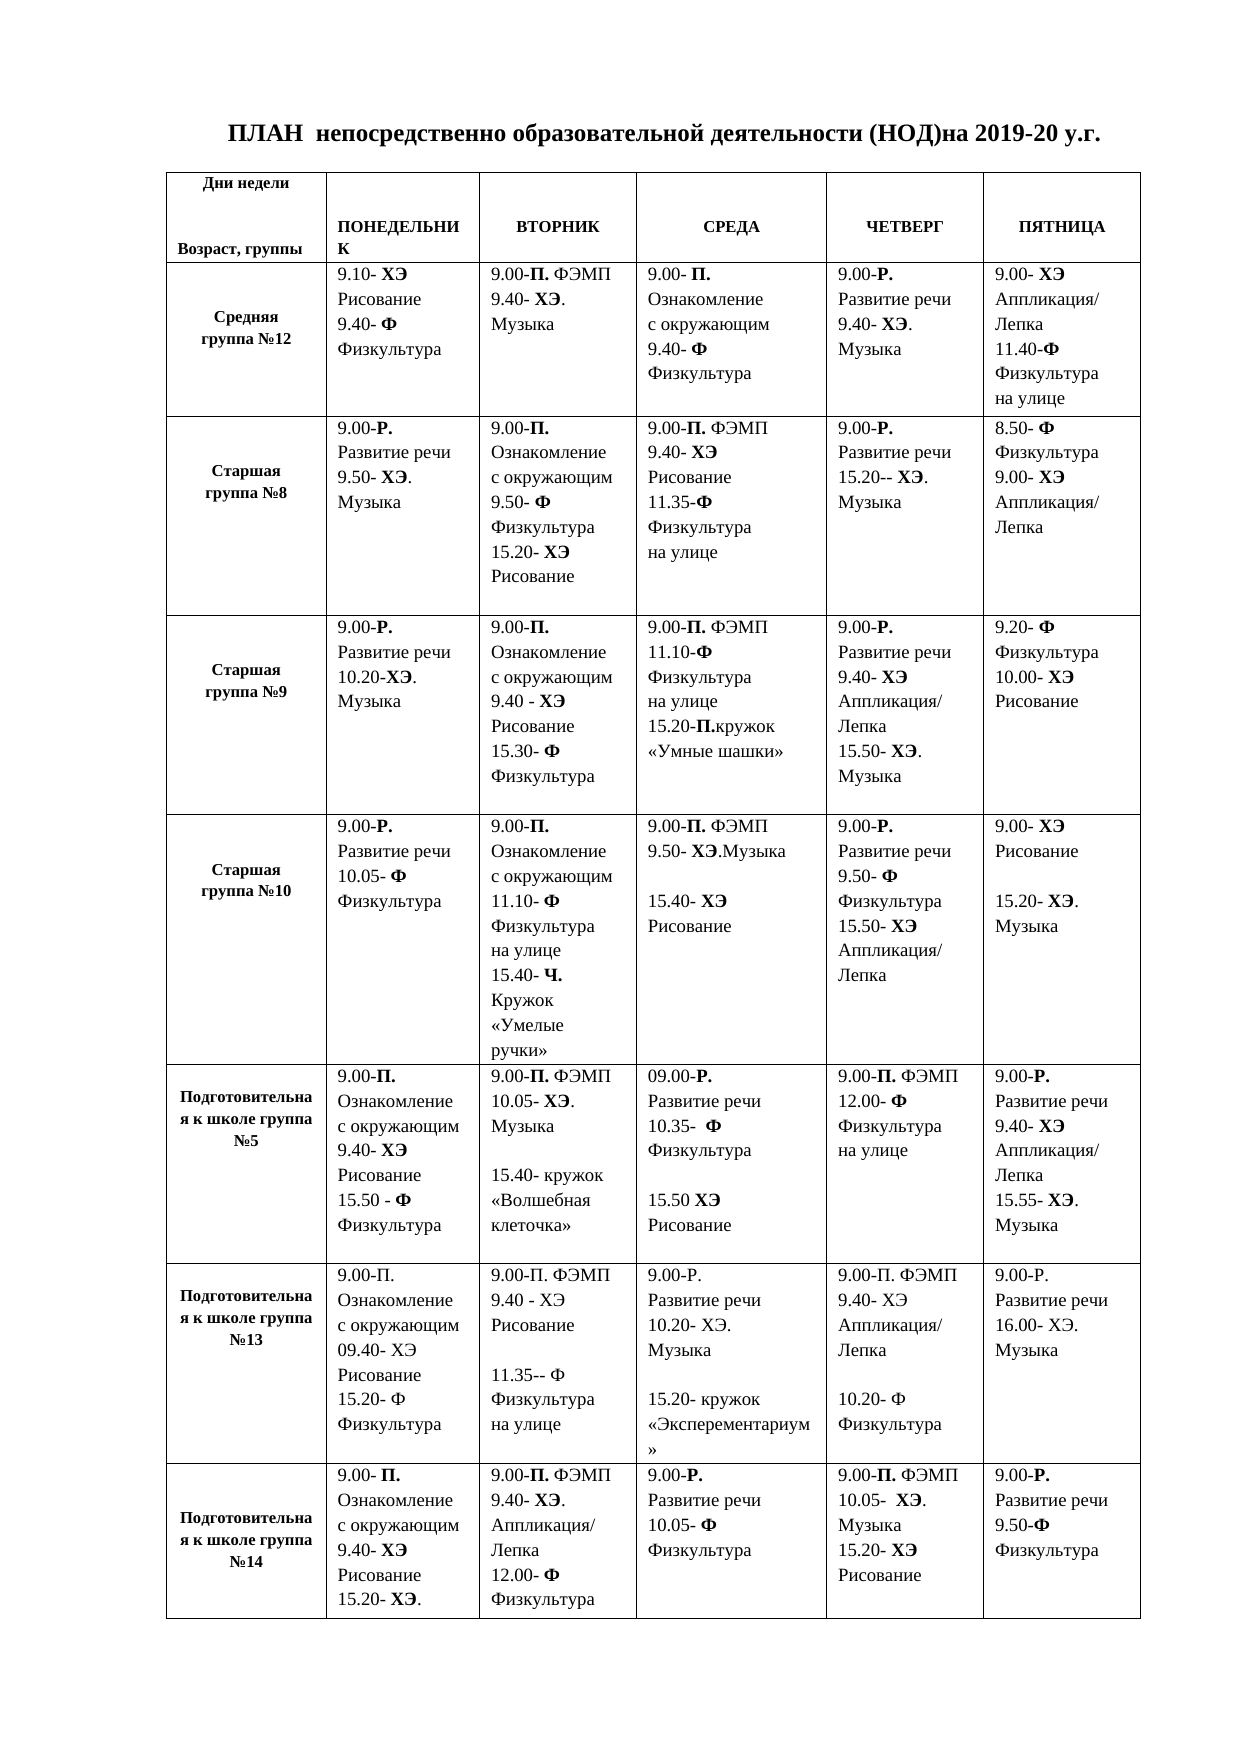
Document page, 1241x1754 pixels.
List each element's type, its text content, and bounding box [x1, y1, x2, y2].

table_cell 9.00-П. Ознакомление с окружающим 9.50- Ф Физкультура 15.20- ХЭ Рисование [480, 417, 636, 615]
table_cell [984, 1464, 1140, 1618]
table_cell 9.00-П. Ознакомление с окружающим 11.10- Ф Физкультура на улице 15.40- Ч. Кружок «Умелые ручки» [480, 815, 636, 1064]
table_cell 9.00- П. Ознакомление с окружающим 9.40- Ф Физкультура [637, 263, 826, 416]
table_cell 9.10- ХЭ Рисование 9.40- Ф Физкультура [327, 263, 479, 416]
table_cell 9.00-П. Ознакомление с окружающим 9.40- ХЭ Рисование 15.50 - Ф Физкультура [327, 1065, 479, 1263]
table_cell 9.00-П. ФЭМП 9.40- ХЭ Аппликация/ Лепка 10.20- Ф Физкультура [827, 1264, 983, 1463]
table_header Дни недели Возраст, группы [167, 173, 326, 262]
table_cell Старшая группа №9 [167, 616, 326, 814]
table_cell 9.00-Р. Развитие речи 10.20- ХЭ. Музыка 15.20- кружок «Эксперементариум» [637, 1264, 826, 1463]
table_cell 9.00-П. ФЭМП 9.40- ХЭ Рисование 11.35-Ф Физкультура на улице [637, 417, 826, 615]
table_cell Старшая группа №8 [167, 417, 326, 615]
table_cell 9.00-П. ФЭМП 11.10-Ф Физкультура на улице 15.20-П.кружок «Умные шашки» [637, 616, 826, 814]
table_cell 9.00-П. Ознакомление с окружающим 9.40 - ХЭ Рисование 15.30- Ф Физкультура [480, 616, 636, 814]
table_cell 9.00-Р. Развитие речи 9.50- ХЭ. Музыка [327, 417, 479, 615]
table_header ВТОРНИК [480, 173, 636, 262]
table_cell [637, 1464, 826, 1618]
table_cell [327, 1464, 479, 1618]
table_cell 9.00-П. ФЭМП 9.40 - ХЭ Рисование 11.35-- Ф Физкультура на улице [480, 1264, 636, 1463]
table_cell 9.00- ХЭ Аппликация/ Лепка 11.40-Ф Физкультура на улице [984, 263, 1140, 416]
table_cell 8.50- Ф Физкультура 9.00- ХЭ Аппликация/ Лепка [984, 417, 1140, 615]
table_header ЧЕТВЕРГ [827, 173, 983, 262]
table_cell 9.00-Р. Развитие речи 10.05- Ф Физкультура [327, 815, 479, 1064]
table_cell 9.00-П. ФЭМП 12.00- Ф Физкультура на улице [827, 1065, 983, 1263]
table_cell 9.00-П. Ознакомление с окружающим 09.40- ХЭ Рисование 15.20- Ф Физкультура [327, 1264, 479, 1463]
table_cell Подготовительная к школе группа №13 [167, 1264, 326, 1463]
table_header ПЯТНИЦА [984, 173, 1140, 262]
table_cell 9.00-Р. Развитие речи 9.40- ХЭ Аппликация/ Лепка 15.50- ХЭ. Музыка [827, 616, 983, 814]
table_cell Средняя группа №12 [167, 263, 326, 416]
table_header ПОНЕДЕЛЬНИК [327, 173, 479, 262]
table_cell 9.00-Р. Развитие речи 9.40- ХЭ Аппликация/ Лепка 15.55- ХЭ. Музыка [984, 1065, 1140, 1263]
table_cell 9.00-Р. Развитие речи 16.00- ХЭ. Музыка [984, 1264, 1140, 1463]
table_cell 9.00-Р. Развитие речи 9.50- Ф Физкультура 15.50- ХЭ Аппликация/ Лепка [827, 815, 983, 1064]
table_cell Старшая группа №10 [167, 815, 326, 1064]
table_cell 9.00-Р. Развитие речи 9.40- ХЭ. Музыка [827, 263, 983, 416]
table_cell 9.00-П. ФЭМП 9.40- ХЭ. Музыка [480, 263, 636, 416]
table_cell 9.00-П. ФЭМП 9.50- ХЭ.Музыка 15.40- ХЭ Рисование [637, 815, 826, 1064]
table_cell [480, 1464, 636, 1618]
table_cell 9.00-Р. Развитие речи 10.20-ХЭ. Музыка [327, 616, 479, 814]
table_cell Подготовительная к школе группа №5 [167, 1065, 326, 1263]
table_cell 9.00-П. ФЭМП 10.05- ХЭ. Музыка 15.40- кружок «Волшебная клеточка» [480, 1065, 636, 1263]
table_cell 9.00- ХЭ Рисование 15.20- ХЭ. Музыка [984, 815, 1140, 1064]
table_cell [827, 1464, 983, 1618]
table_cell 09.00-Р. Развитие речи 10.35- Ф Физкультура 15.50 ХЭ Рисование [637, 1065, 826, 1263]
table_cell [167, 1464, 326, 1618]
table_cell 9.20- Ф Физкультура 10.00- ХЭ Рисование [984, 616, 1140, 814]
table_header СРЕДА [637, 173, 826, 262]
table_cell 9.00-Р. Развитие речи 15.20-- ХЭ. Музыка [827, 417, 983, 615]
text ПЛАН непосредственно образовательной деятельности (НОД)на 2019-20 у.г. [177, 118, 1152, 147]
